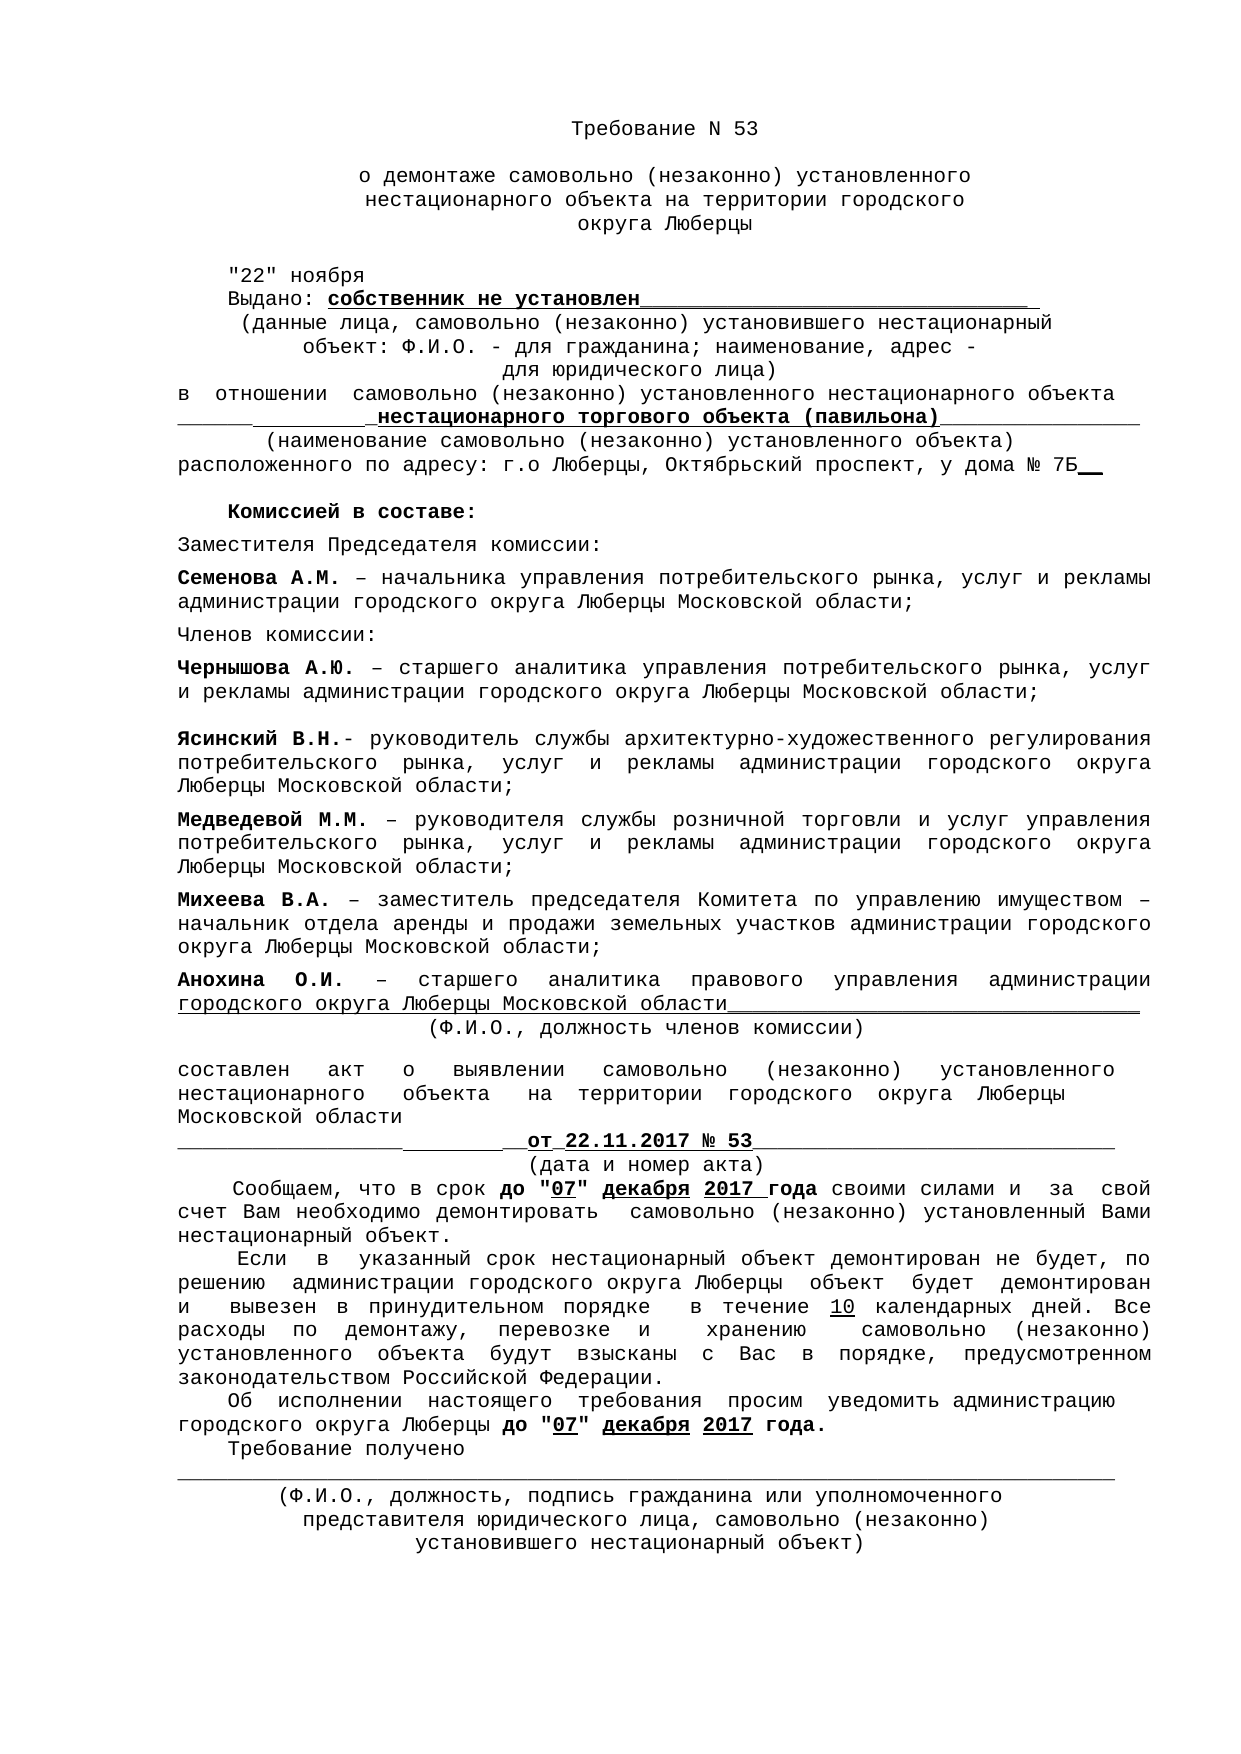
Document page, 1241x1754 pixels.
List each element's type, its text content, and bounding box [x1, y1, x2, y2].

text __________________ __от_22.11.2017 № 53_____________________________ [177, 1130, 1152, 1154]
text городского округа Люберцы до "07" декабря 2017 года. [177, 1414, 1152, 1438]
text Анохина О.И. – старшего аналитика правового управления администрации городского округа Люберцы Московской области_________________________________ [177, 969, 1152, 1017]
text Если в указанный срок нестационарный объект демонтирован не будет, по решению администрации городского округа Люберцы объект будет демонтирован и вывезен в принудительном порядке в течение 10 календарных дней. Все расходы по демонтажу, перевозке и хранению самовольно (незаконно) установленного объекта будут взысканы с Вас в порядке, предусмотренном законодательством Российской Федерации. [177, 1248, 1152, 1390]
text Членов комиссии: [177, 624, 1152, 648]
text (данные лица, самовольно (незаконно) установившего нестационарный [177, 312, 1152, 336]
text представителя юридического лица, самовольно (незаконно) [177, 1508, 1152, 1532]
text для юридического лица) [177, 359, 1152, 383]
text в отношении самовольно (незаконно) установленного нестационарного объекта [177, 383, 1152, 407]
text Заместителя Председателя комиссии: [177, 534, 1152, 558]
text Медведевой М.М. – руководителя службы розничной торговли и услуг управления потребительского рынка, услуг и рекламы администрации городского округа Люберцы Московской области; [177, 809, 1152, 879]
text о демонтаже самовольно (незаконно) установленного [177, 165, 1152, 189]
text (дата и номер акта) [177, 1154, 1152, 1177]
text Чернышова А.Ю. – старшего аналитика управления потребительского рынка, услуг и рекламы администрации городского округа Люберцы Московской области; [177, 657, 1152, 704]
text Выдано: собственник не установлен_______________________________ [177, 288, 1152, 312]
text (Ф.И.О., должность, подпись гражданина или уполномоченного [177, 1485, 1152, 1508]
text Ясинский В.Н.- руководитель службы архитектурно-художественного регулирования потребительского рынка, услуг и рекламы администрации городского округа Люберцы Московской области; [177, 728, 1152, 799]
text Об исполнении настоящего требования просим уведомить администрацию [177, 1390, 1152, 1414]
text округа Люберцы [177, 213, 1152, 236]
text объект: Ф.И.О. - для гражданина; наименование, адрес - [177, 336, 1152, 359]
text расположенного по адресу: г.о Люберцы, Октябрьский проспект, у дома № 7Б__ [177, 454, 1152, 477]
text составлен акт о выявлении самовольно (незаконно) установленного [177, 1059, 1152, 1083]
text Требование N 53 [177, 118, 1152, 142]
text (Ф.И.О., должность членов комиссии) [177, 1017, 1152, 1040]
text ___________________________________________________________________________ [177, 1461, 1152, 1485]
text (наименование самовольно (незаконно) установленного объекта) [177, 430, 1152, 454]
text Сообщаем, что в срок до "07" декабря 2017 года своими силами и за свой счет Вам необходимо демонтировать самовольно (незаконно) установленный Вами нестационарный объект. [177, 1177, 1152, 1248]
text Комиссией в составе: [177, 501, 1152, 525]
text нестационарного объекта на территории городского округа Люберцы [177, 1083, 1152, 1107]
text "22" ноября [177, 265, 1152, 288]
text Михеева В.А. – заместитель председателя Комитета по управлению имуществом – начальник отдела аренды и продажи земельных участков администрации городского округа Люберцы Московской области; [177, 889, 1152, 960]
text ______ _нестационарного торгового объекта (павильона)________________ [177, 407, 1152, 430]
text установившего нестационарный объект) [177, 1532, 1152, 1556]
text Московской области [177, 1107, 1152, 1130]
text Требование получено [177, 1438, 1152, 1461]
text Семенова А.М. – начальника управления потребительского рынка, услуг и рекламы администрации городского округа Люберцы Московской области; [177, 567, 1152, 615]
text нестационарного объекта на территории городского [177, 189, 1152, 213]
